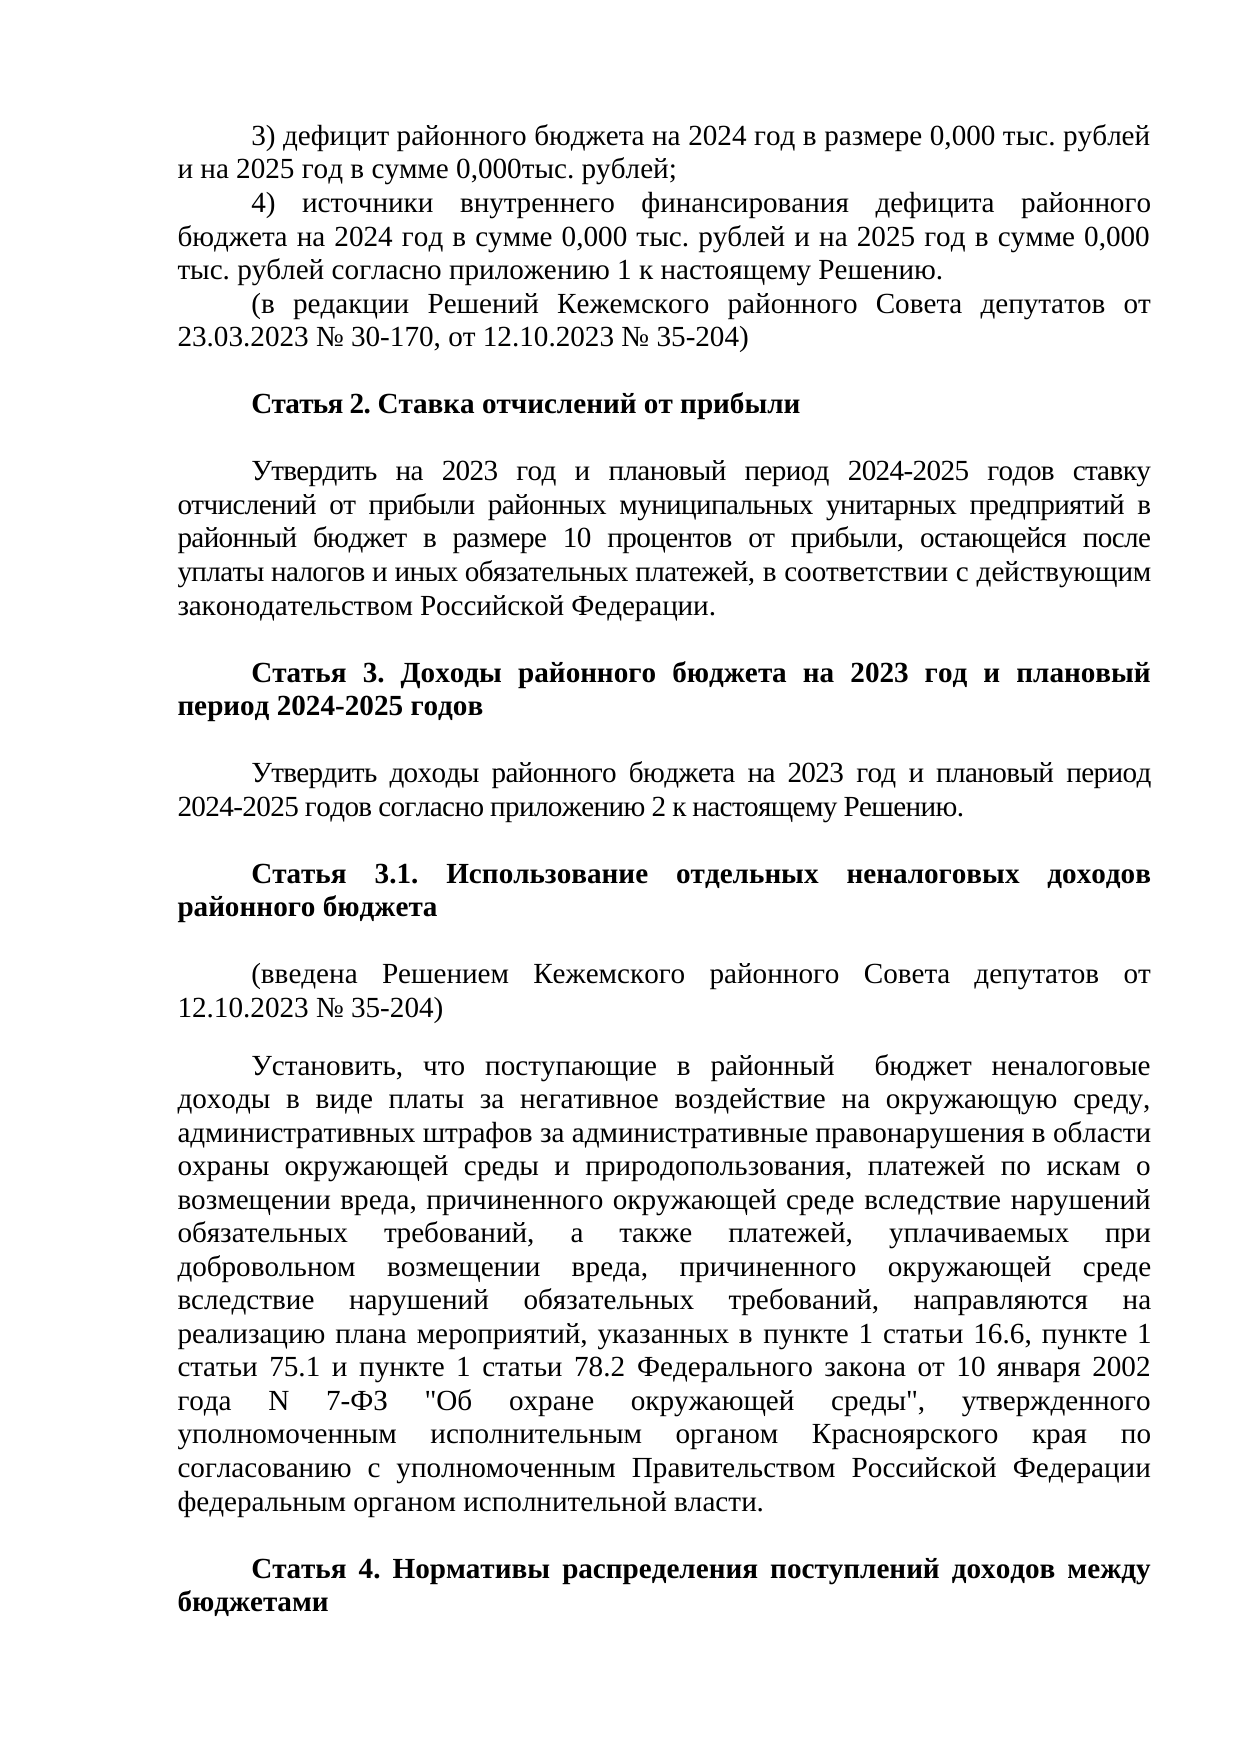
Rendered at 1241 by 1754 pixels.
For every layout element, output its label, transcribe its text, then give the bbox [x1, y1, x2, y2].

text Утвердить доходы районного бюджета на 2023 год и плановый период 2024-2025 годов согласно приложению 2 к настоящему Решению. [177, 755, 1152, 822]
text (в редакции Решений Кежемского районного Совета депутатов от 23.03.2023 № 30-170, от 12.10.2023 № 35-204) [177, 286, 1152, 353]
text Статья 2. Ставка отчислений от прибыли [177, 386, 1152, 420]
text (введена Решением Кежемского районного Совета депутатов от 12.10.2023 № 35-204) [177, 957, 1152, 1024]
text Статья 4. Нормативы распределения поступлений доходов между бюджетами [177, 1551, 1152, 1618]
text 4) источники внутреннего финансирования дефицита районного бюджета на 2024 год в сумме 0,000 тыс. рублей и на 2025 год в сумме 0,000 тыс. рублей согласно приложению 1 к настоящему Решению. [177, 185, 1152, 286]
text Статья 3.1. Использование отдельных неналоговых доходов районного бюджета [177, 856, 1152, 923]
text Утвердить на 2023 год и плановый период 2024-2025 годов ставку отчислений от прибыли районных муниципальных унитарных предприятий в районный бюджет в размере 10 процентов от прибыли, остающейся после уплаты налогов и иных обязательных платежей, в соответствии с действующим законодательством Российской Федерации. [177, 453, 1152, 621]
text Статья 3. Доходы районного бюджета на 2023 год и плановый период 2024-2025 годов [177, 655, 1152, 722]
text 3) дефицит районного бюджета на 2024 год в размере 0,000 тыс. рублей и на 2025 год в сумме 0,000тыс. рублей; [177, 118, 1152, 185]
text Установить, что поступающие в районный бюджет неналоговые доходы в виде платы за негативное воздействие на окружающую среду, административных штрафов за административные правонарушения в области охраны окружающей среды и природопользования, платежей по искам о возмещении вреда, причиненного окружающей среде вследствие нарушений обязательных требований, а также платежей, уплачиваемых при добровольном возмещении вреда, причиненного окружающей среде вследствие нарушений обязательных требований, направляются на реализацию плана мероприятий, указанных в пункте 1 статьи 16.6, пункте 1 статьи 75.1 и пункте 1 статьи 78.2 Федерального закона от 10 января 2002 года N 7-ФЗ "Об охране окружающей среды", утвержденного уполномоченным исполнительным органом Красноярского края по согласованию с уполномоченным Правительством Российской Федерации федеральным органом исполнительной власти. [177, 1048, 1152, 1517]
